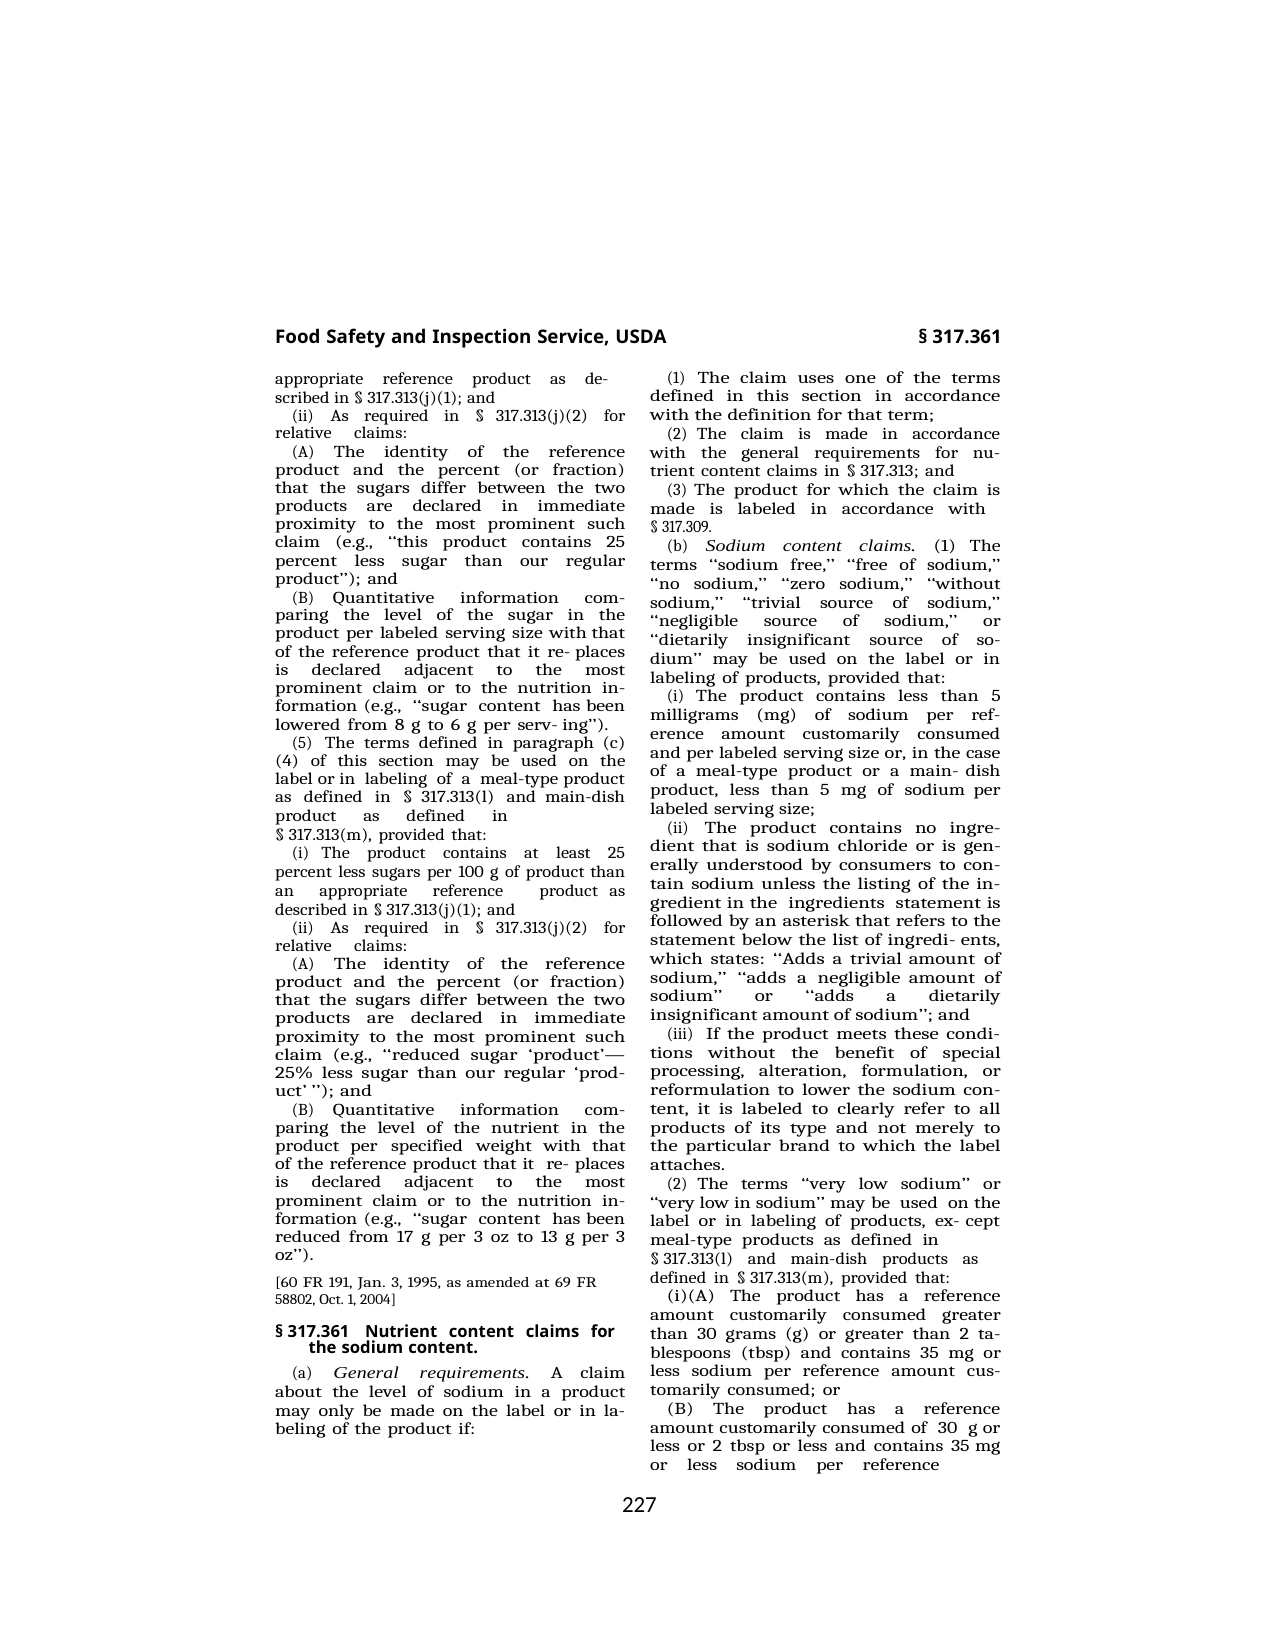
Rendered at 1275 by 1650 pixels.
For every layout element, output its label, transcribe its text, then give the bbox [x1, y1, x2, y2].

text (B) The product has a reference amount customarily consumed of 30 g or less or 2 tbsp or less and contains 35 mg or less sodium per reference [650, 1399, 1000, 1474]
list Sodium content claims. (1) The terms ‘‘sodium free,’’ ‘‘free of sodium,’’ ‘‘no sodium,’’ ‘‘zero sodium,’’ ‘‘without sodium,’’ ‘‘trivial source of sodium,’’ ‘‘negligible source of sodium,’’ or ‘‘dietarily insignificant source of so- dium’’ may be used on the label or in labeling of products, provided that: [650, 537, 1000, 687]
subtitle Food Safety and Inspection Service, USDA § 317.361 [275, 324, 1096, 349]
list The terms ‘‘very low sodium’’ or ‘‘very low in sodium’’ may be used on the label or in labeling of products, ex- cept meal-type products as defined in [650, 1174, 1000, 1249]
list The terms defined in paragraph (c)(4) of this section may be used on the label or in labeling of a meal-type product as defined in § 317.313(l) and main-dish product as defined in [275, 734, 625, 825]
text § 317.309. [650, 518, 1036, 536]
text appropriate reference product as de- scribed in § 317.313(j)(1); and [275, 370, 625, 407]
list The product for which the claim is made is labeled in accordance with [650, 481, 1000, 518]
list The product contains no ingre- dient that is sodium chloride or is gen- erally understood by consumers to con- tain sodium unless the listing of the in- gredient in the ingredients statement is followed by an asterisk that refers to the statement below the list of ingredi- ents, which states: ‘‘Adds a trivial amount of sodium,’’ ‘‘adds a negligible amount of sodium’’ or ‘‘adds a dietarily insignificant amount of sodium’’; and [650, 818, 1001, 1024]
list The product contains less than 5 milligrams (mg) of sodium per ref- erence amount customarily consumed and per labeled serving size or, in the case of a meal-type product or a main- dish product, less than 5 mg of sodium per labeled serving size; [650, 687, 1000, 818]
subtitle § 317.361 Nutrient content claims for the sodium content. [275, 1324, 625, 1357]
list The claim is made in accordance with the general requirements for nu- trient content claims in § 317.313; and [650, 424, 1000, 481]
list As required in § 317.313(j)(2) for relative claims: [275, 919, 625, 955]
text § 317.313(m), provided that: [275, 825, 625, 844]
list The product contains at least 25 percent less sugars per 100 g of product than an appropriate reference product as described in § 317.313(j)(1); and [275, 844, 625, 919]
list The identity of the reference product and the percent (or fraction) that the sugars differ between the two products are declared in immediate proximity to the most prominent such claim (e.g., ‘‘this product contains 25 percent less sugar than our regular product’’); and [275, 443, 625, 588]
text [60 FR 191, Jan. 3, 1995, as amended at 69 FR [275, 1274, 625, 1291]
list The claim uses one of the terms defined in this section in accordance with the definition for that term; [650, 368, 1000, 424]
list As required in § 317.313(j)(2) for relative claims: [275, 407, 625, 443]
list If the product meets these condi- tions without the benefit of special processing, alteration, formulation, or reformulation to lower the sodium con- tent, it is labeled to clearly refer to all products of its type and not merely to the particular brand to which the label attaches. [650, 1024, 1000, 1174]
text (i)(A) The product has a reference amount customarily consumed greater than 30 grams (g) or greater than 2 ta- blespoons (tbsp) and contains 35 mg or less sodium per reference amount cus- tomarily consumed; or [650, 1287, 1000, 1399]
list Quantitative information com- paring the level of the sugar in the product per labeled serving size with that of the reference product that it re- places is declared adjacent to the most prominent claim or to the nutrition in- formation (e.g., ‘‘sugar content has been lowered from 8 g to 6 g per serv- ing’’). [275, 588, 625, 734]
list The identity of the reference product and the percent (or fraction) that the sugars differ between the two products are declared in immediate proximity to the most prominent such claim (e.g., ‘‘reduced sugar ‘product’— 25% less sugar than our regular ‘prod- uct’ ’’); and [275, 955, 625, 1101]
list General requirements. A claim about the level of sodium in a product may only be made on the label or in la- beling of the product if: [275, 1363, 625, 1438]
list Quantitative information com- paring the level of the nutrient in the product per specified weight with that of the reference product that it re- places is declared adjacent to the most prominent claim or to the nutrition in- formation (e.g., ‘‘sugar content has been reduced from 17 g per 3 oz to 13 g per 3 oz’’). [275, 1101, 625, 1265]
text 58802, Oct. 1, 2004] [275, 1291, 625, 1308]
text § 317.313(l) and main-dish products as defined in § 317.313(m), provided that: [650, 1249, 1000, 1287]
